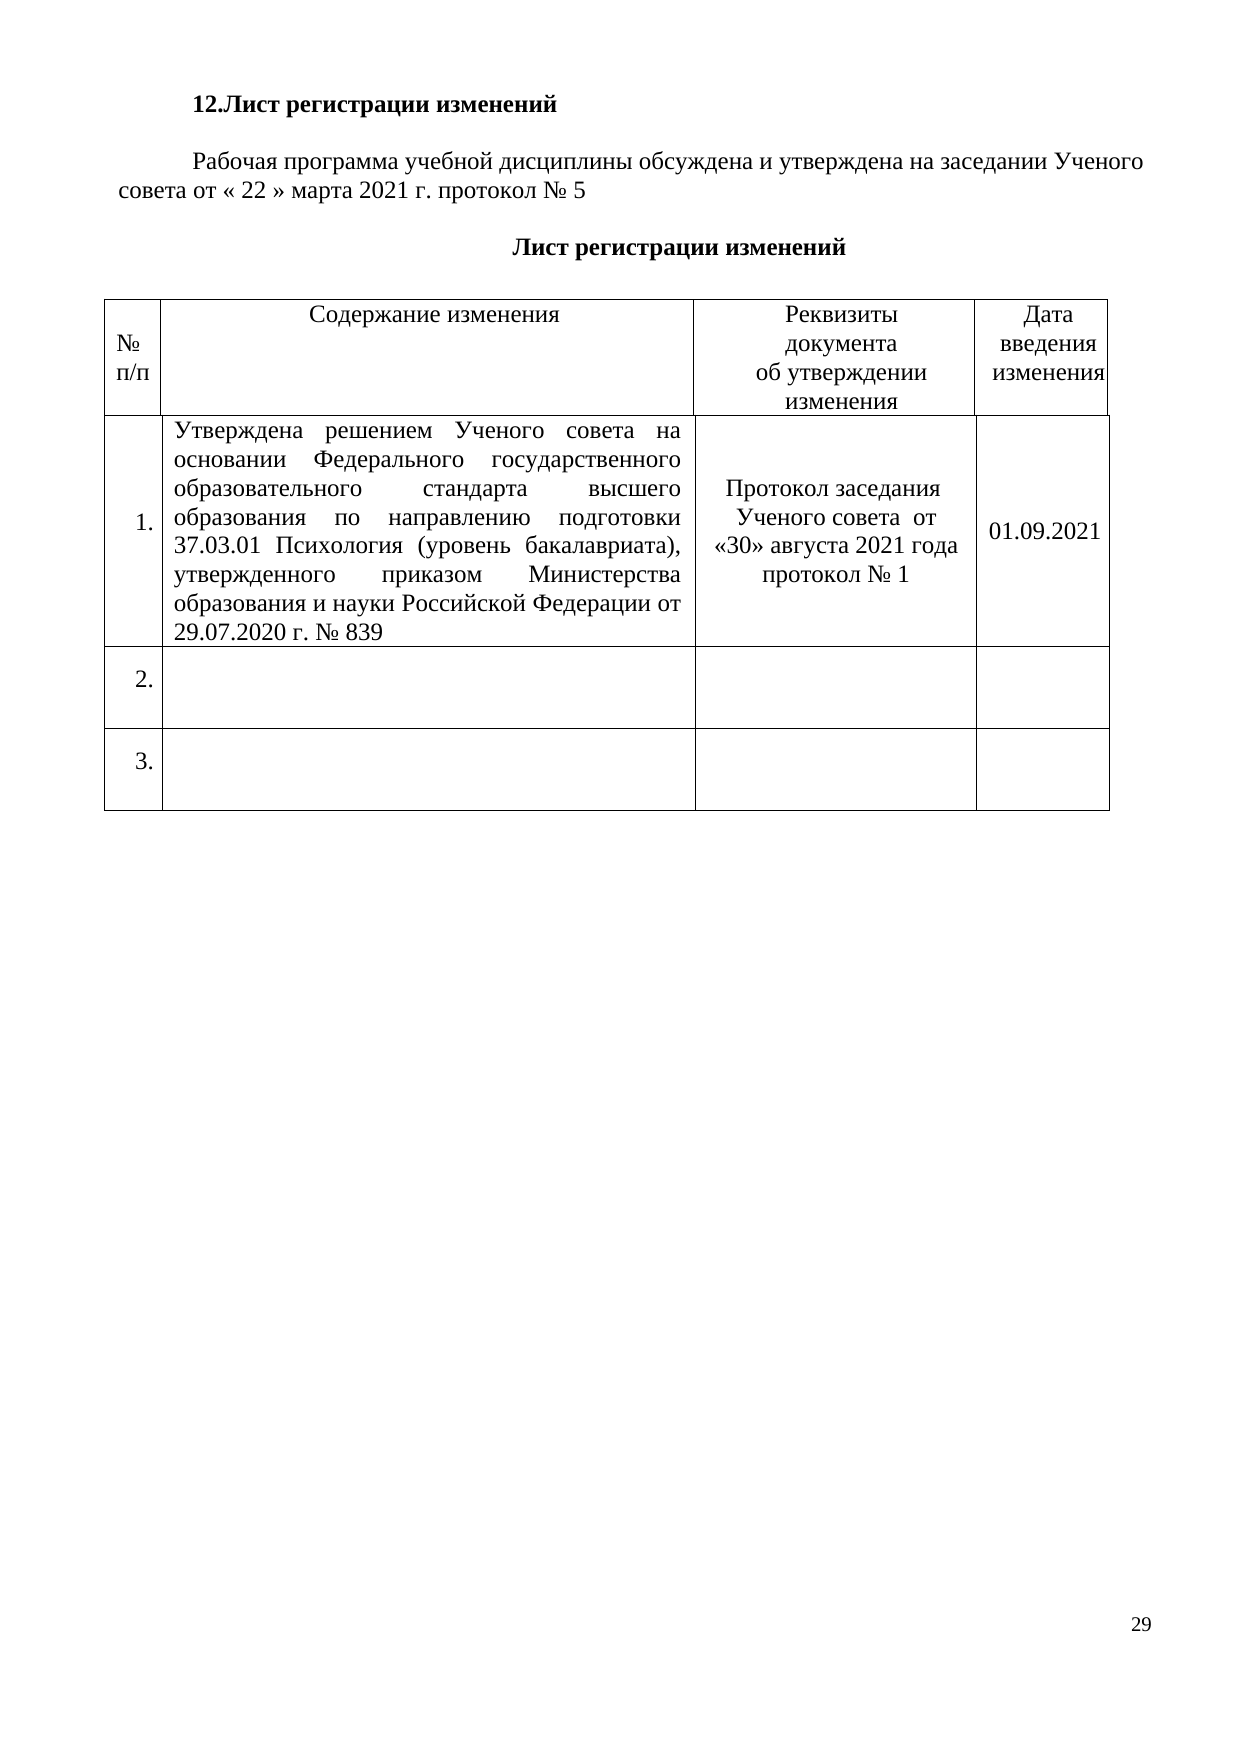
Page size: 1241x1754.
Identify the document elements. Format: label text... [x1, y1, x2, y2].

table_header Содержание изменения [161, 300, 693, 414]
table_cell Протокол заседания Ученого совета от «30» августа 2021 года протокол № 1 [696, 416, 976, 646]
text Лист регистрации изменений [148, 232, 1152, 261]
table_cell [163, 729, 695, 810]
table_cell [163, 647, 695, 728]
table_cell [105, 647, 162, 728]
table_cell [105, 416, 162, 646]
table_cell [696, 647, 976, 728]
table_cell [977, 647, 1109, 728]
text Рабочая программа учебной дисциплины обсуждена и утверждена на заседании Ученого совета от « 22 » марта 2021 г. протокол № 5 [118, 146, 1152, 204]
table_header № п/п [105, 300, 160, 414]
table_cell Утверждена решением Ученого совета на основании Федерального государственного образовательного стандарта высшего образования по направлению подготовки 37.03.01 Психология (уровень бакалавриата), утвержденного приказом Министерства образования и науки Российской Федерации от 29.07.2020 г. № 839 [163, 416, 695, 646]
text 12.Лист регистрации изменений [118, 89, 1152, 117]
table_header Дата введения изменения [975, 300, 1107, 414]
table_cell 01.09.2021 [977, 416, 1109, 646]
table_cell [977, 729, 1109, 810]
table_cell [105, 729, 162, 810]
table_header Реквизиты документа об утверждении изменения [694, 300, 974, 414]
table_cell [696, 729, 976, 810]
